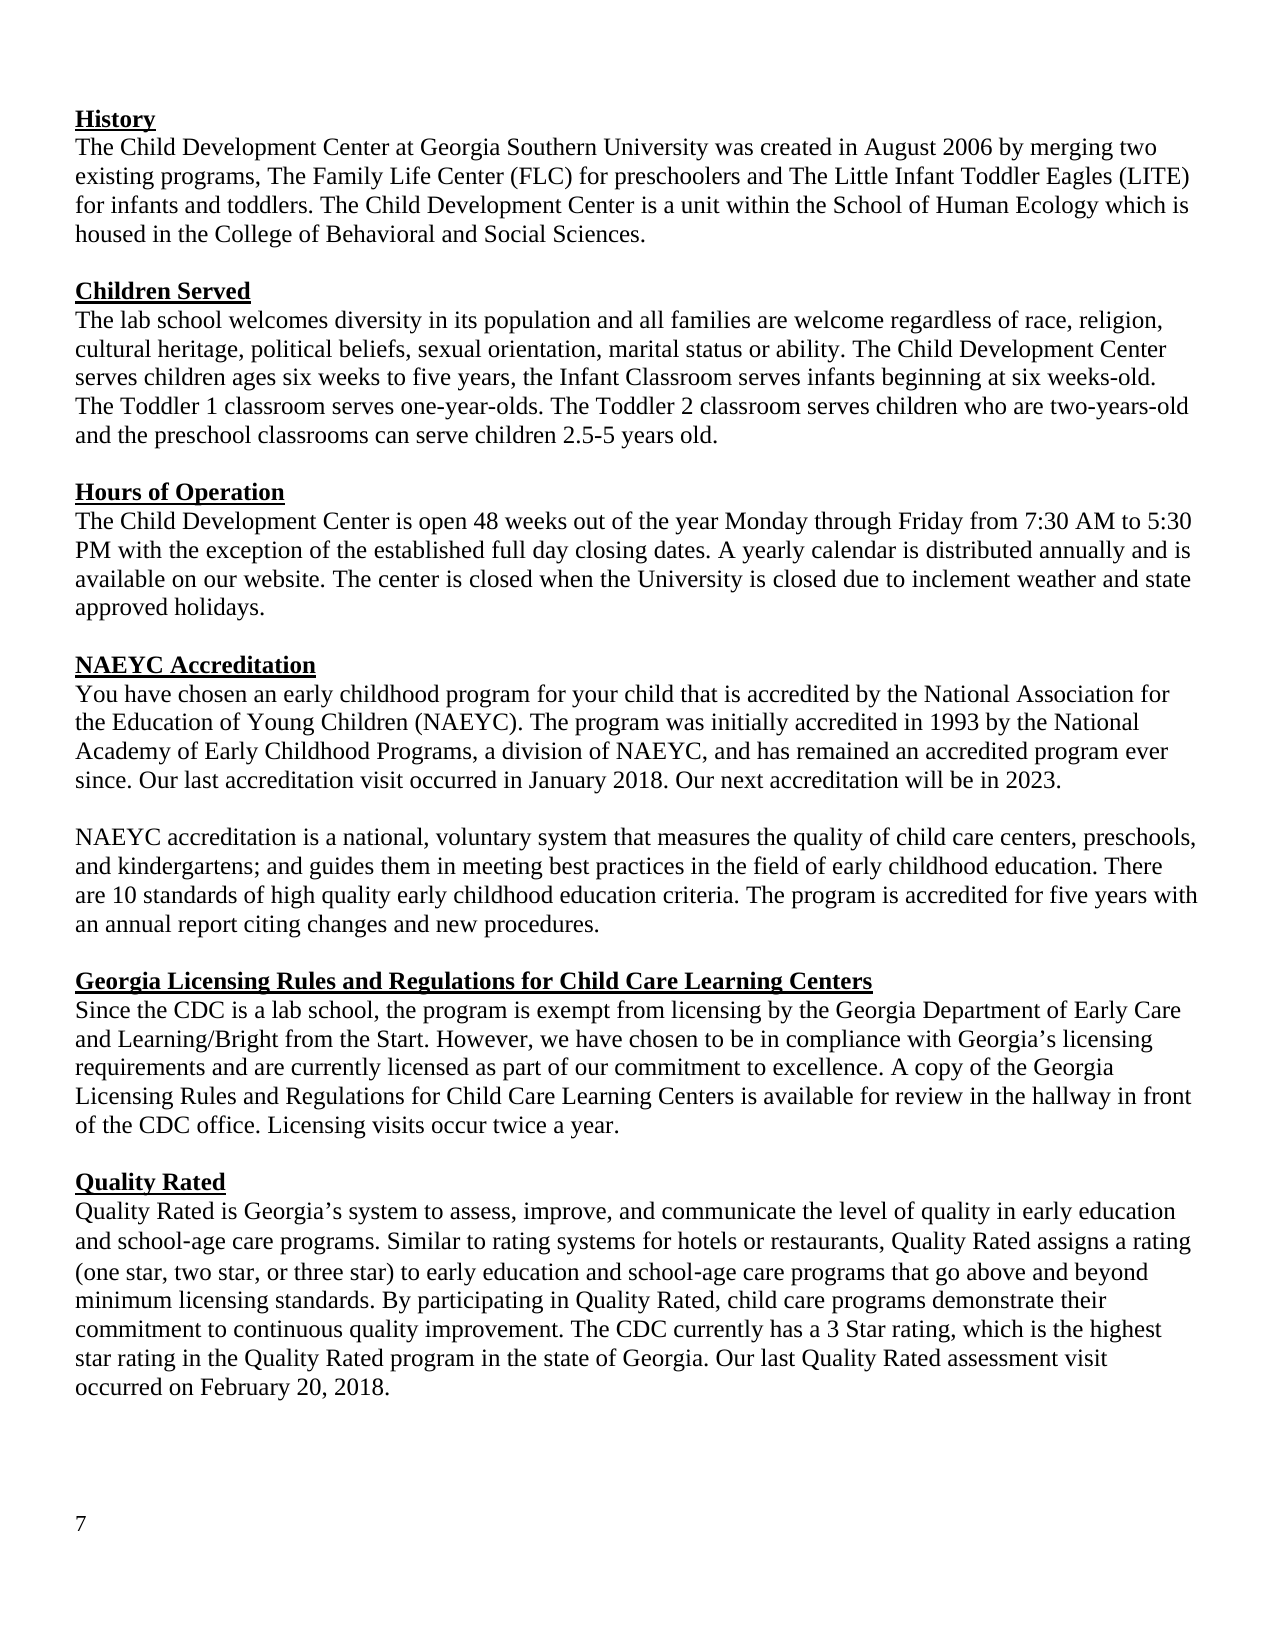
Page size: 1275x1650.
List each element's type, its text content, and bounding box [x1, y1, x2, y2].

text The Child Development Center is open 48 weeks out of the year Monday through Friday from 7:30 AM to 5:30 PM with the exception of the established full day closing dates. A yearly calendar is distributed annually and is available on our website. The center is closed when the University is closed due to inclement weather and state approved holidays. [75, 506, 1193, 621]
subtitle Hours of Operation [75, 477, 1210, 506]
text The Child Development Center at Georgia Southern University was created in August 2006 by merging two existing programs, The Family Life Center (FLC) for preschoolers and The Little Infant Toddler Eagles (LITE) for infants and toddlers. The Child Development Center is a unit within the School of Human Ecology which is housed in the College of Behavioral and Social Sciences. [75, 132, 1210, 247]
text You have chosen an early childhood program for your child that is accredited by the National Association for the Education of Young Children (NAEYC). The program was initially accredited in 1993 by the National Academy of Early Childhood Programs, a division of NAEYC, and has remained an accredited program ever since. Our last accreditation visit occurred in January 2018. Our next accreditation will be in 2023. [75, 679, 1191, 794]
subtitle Children Served [75, 276, 1210, 305]
subtitle NAEYC Accreditation [75, 650, 1210, 679]
text Since the CDC is a lab school, the program is exempt from licensing by the Georgia Department of Early Care and Learning/Bright from the Start. However, we have chosen to be in compliance with Georgia’s licensing requirements and are currently licensed as part of our commitment to excellence. A copy of the Georgia Licensing Rules and Regulations for Child Care Learning Centers is available for review in the hallway in front of the CDC office. Licensing visits occur twice a year. [75, 995, 1194, 1139]
text NAEYC accreditation is a national, voluntary system that measures the quality of child care centers, preschools, and kindergartens; and guides them in meeting best practices in the field of early childhood education. There are 10 standards of high quality early childhood education criteria. The program is accredited for five years with an annual report citing changes and new procedures. [75, 822, 1198, 937]
text The lab school welcomes diversity in its population and all families are welcome regardless of race, religion, cultural heritage, political beliefs, sexual orientation, marital status or ability. The Child Development Center serves children ages six weeks to five years, the Infant Classroom serves infants beginning at six weeks-old. The Toddler 1 classroom serves one-year-olds. The Toddler 2 classroom serves children who are two-years-old and the preschool classrooms can serve children 2.5-5 years old. [75, 305, 1191, 449]
text Quality Rated is Georgia’s system to assess, improve, and communicate the level of quality in early education and school‐age care programs. Similar to rating systems for hotels or restaurants, Quality Rated assigns a rating (one star, two star, or three star) to early education and school‐age care programs that go above and beyond minimum licensing standards. By participating in Quality Rated, child care programs demonstrate their commitment to continuous quality improvement. The CDC currently has a 3 Star rating, which is the highest star rating in the Quality Rated program in the state of Georgia. Our last Quality Rated assessment visit occurred on February 20, 2018. [75, 1196, 1193, 1400]
subtitle Georgia Licensing Rules and Regulations for Child Care Learning Centers [75, 966, 1210, 995]
subtitle History [75, 104, 1210, 132]
subtitle Quality Rated [75, 1167, 1210, 1196]
